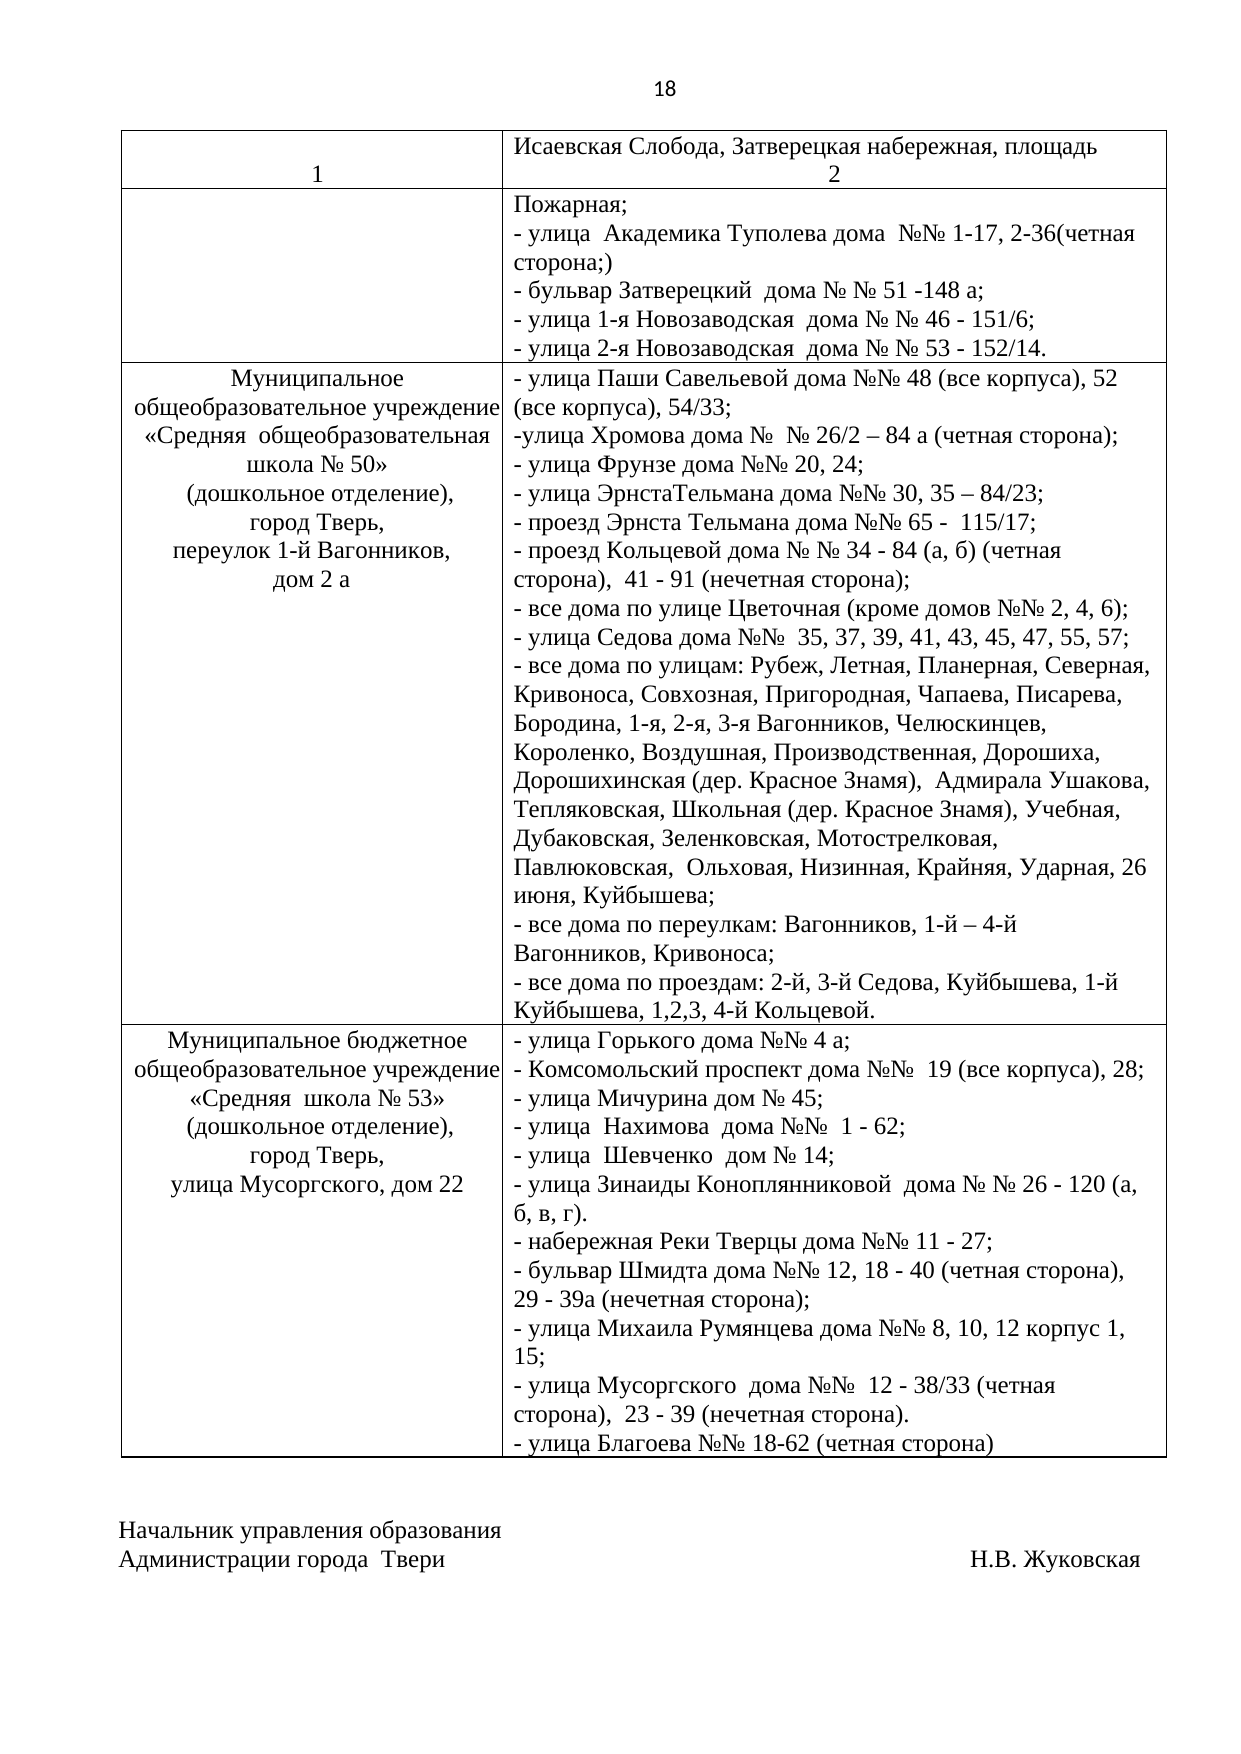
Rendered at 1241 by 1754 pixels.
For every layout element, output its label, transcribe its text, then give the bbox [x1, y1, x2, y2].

table_cell Муниципальное бюджетное общеобразовательное учреждение «Средняя школа № 53» (дошкольное отделение), город Тверь, улица Мусоргского, дом 22 [122, 1025, 502, 1456]
text Начальник управления образования [118, 1515, 1152, 1544]
table_cell - улица Горького дома №№ 4 а; - Комсомольский проспект дома №№ 19 (все корпуса), 28; - улица Мичурина дом № 45; - улица Нахимова дома №№ 1 - 62; - улица Шевченко дом № 14; - улица Зинаиды Коноплянниковой дома № № 26 - 120 (а, б, в, г). - набережная Реки Тверцы дома №№ 11 - 27; - бульвар Шмидта дома №№ 12, 18 - 40 (четная сторона), 29 - 39а (нечетная сторона); - улица Михаила Румянцева дома №№ 8, 10, 12 корпус 1, 15; - улица Мусоргского дома №№ 12 - 38/33 (четная сторона), 23 - 39 (нечетная сторона). - улица Благоева №№ 18-62 (четная сторона) [503, 1025, 1166, 1456]
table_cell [503, 131, 1166, 188]
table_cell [122, 131, 502, 188]
table_cell Пожарная; - улица Академика Туполева дома №№ 1-17, 2-36(четная сторона;) - бульвар Затверецкий дома № № 51 -148 а; - улица 1-я Новозаводская дома № № 46 - 151/6; - улица 2-я Новозаводская дома № № 53 - 152/14. [503, 189, 1166, 362]
text Администрации города Твери Н.В. Жуковская [118, 1544, 1152, 1572]
table_cell [122, 189, 502, 362]
table_cell - улица Паши Савельевой дома №№ 48 (все корпуса), 52 (все корпуса), 54/33; -улица Хромова дома № № 26/2 – 84 а (четная сторона); - улица Фрунзе дома №№ 20, 24; - улица ЭрнстаТельмана дома №№ 30, 35 – 84/23; - проезд Эрнста Тельмана дома №№ 65 - 115/17; - проезд Кольцевой дома № № 34 - 84 (а, б) (четная сторона), 41 - 91 (нечетная сторона); - все дома по улице Цветочная (кроме домов №№ 2, 4, 6); - улица Седова дома №№ 35, 37, 39, 41, 43, 45, 47, 55, 57; - все дома по улицам: Рубеж, Летная, Планерная, Северная, Кривоноса, Совхозная, Пригородная, Чапаева, Писарева, Бородина, 1-я, 2-я, 3-я Вагонников, Челюскинцев, Короленко, Воздушная, Производственная, Дорошиха, Дорошихинская (дер. Красное Знамя), Адмирала Ушакова, Тепляковская, Школьная (дер. Красное Знамя), Учебная, Дубаковская, Зеленковская, Мотострелковая, Павлюковская, Ольховая, Низинная, Крайняя, Ударная, 26 июня, Куйбышева; - все дома по переулкам: Вагонников, 1-й – 4-й Вагонников, Кривоноса; - все дома по проездам: 2-й, 3-й Седова, Куйбышева, 1-й Куйбышева, 1,2,3, 4-й Кольцевой. [503, 363, 1166, 1024]
table_cell Муниципальное общеобразовательное учреждение «Средняя общеобразовательная школа № 50» (дошкольное отделение), город Тверь, переулок 1-й Вагонников, дом 2 а [122, 363, 502, 1024]
